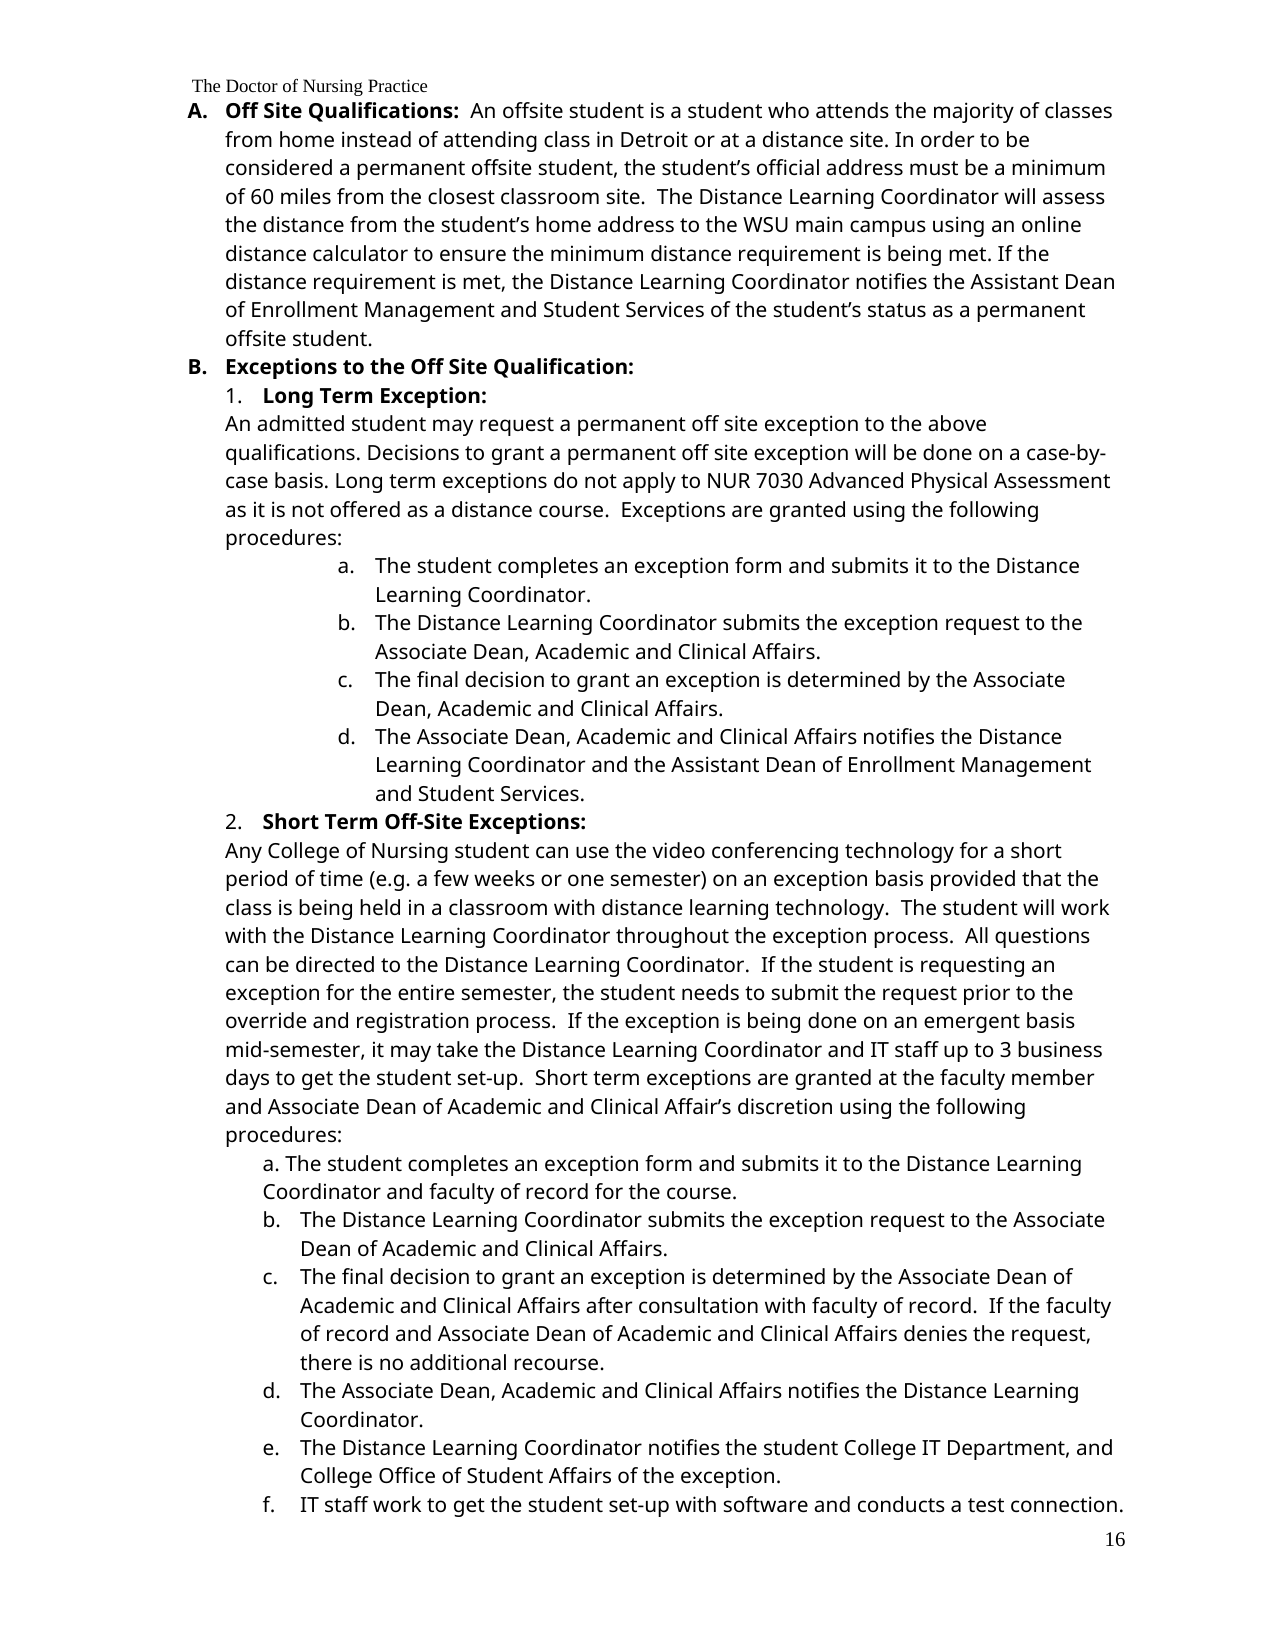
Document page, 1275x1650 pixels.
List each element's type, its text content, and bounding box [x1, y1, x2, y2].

list IT staff work to get the student set-up with software and conducts a test connection. [262, 1490, 1125, 1518]
list a. The student completes an exception form and submits it to the Distance Learning Coordinator and faculty of record for the course. [262, 1149, 1125, 1206]
list The Distance Learning Coordinator submits the exception request to the Associate Dean of Academic and Clinical Affairs. [262, 1206, 1125, 1262]
list Any College of Nursing student can use the video conferencing technology for a short period of time (e.g. a few weeks or one semester) on an exception basis provided that the class is being held in a classroom with distance learning technology. The student will work with the Distance Learning Coordinator throughout the exception process. All questions can be directed to the Distance Learning Coordinator. If the student is requesting an exception for the entire semester, the student needs to submit the request prior to the override and registration process. If the exception is being done on an emergent basis mid-semester, it may take the Distance Learning Coordinator and IT staff up to 3 business days to get the student set-up. Short term exceptions are granted at the faculty member and Associate Dean of Academic and Clinical Affair’s discretion using the following procedures: [225, 836, 1125, 1149]
list An admitted student may request a permanent off site exception to the above qualifications. Decisions to grant a permanent off site exception will be done on a case-by-case basis. Long term exceptions do not apply to NUR 7030 Advanced Physical Assessment as it is not offered as a distance course. Exceptions are granted using the following procedures: [225, 409, 1125, 552]
list Short Term Off-Site Exceptions: [225, 807, 1125, 836]
list The Associate Dean, Academic and Clinical Affairs notifies the Distance Learning Coordinator and the Assistant Dean of Enrollment Management and Student Services. [337, 722, 1125, 807]
list The Distance Learning Coordinator submits the exception request to the Associate Dean, Academic and Clinical Affairs. [337, 608, 1125, 665]
list The student completes an exception form and submits it to the Distance Learning Coordinator. [337, 552, 1125, 608]
list Off Site Qualifications: An offsite student is a student who attends the majority of classes from home instead of attending class in Detroit or at a distance site. In order to be considered a permanent offsite student, the student’s official address must be a minimum of 60 miles from the closest classroom site. The Distance Learning Coordinator will assess the distance from the student’s home address to the WSU main campus using an online distance calculator to ensure the minimum distance requirement is being met. If the distance requirement is met, the Distance Learning Coordinator notifies the Assistant Dean of Enrollment Management and Student Services of the student’s status as a permanent offsite student. [187, 97, 1125, 352]
list The Distance Learning Coordinator notifies the student College IT Department, and College Office of Student Affairs of the exception. [262, 1433, 1125, 1490]
list The final decision to grant an exception is determined by the Associate Dean, Academic and Clinical Affairs. [337, 665, 1125, 722]
list Exceptions to the Off Site Qualification: [187, 352, 1125, 381]
list The Associate Dean, Academic and Clinical Affairs notifies the Distance Learning Coordinator. [262, 1376, 1125, 1433]
list The final decision to grant an exception is determined by the Associate Dean of Academic and Clinical Affairs after consultation with faculty of record. If the faculty of record and Associate Dean of Academic and Clinical Affairs denies the request, there is no additional recourse. [262, 1262, 1125, 1376]
list Long Term Exception: [225, 381, 1125, 409]
